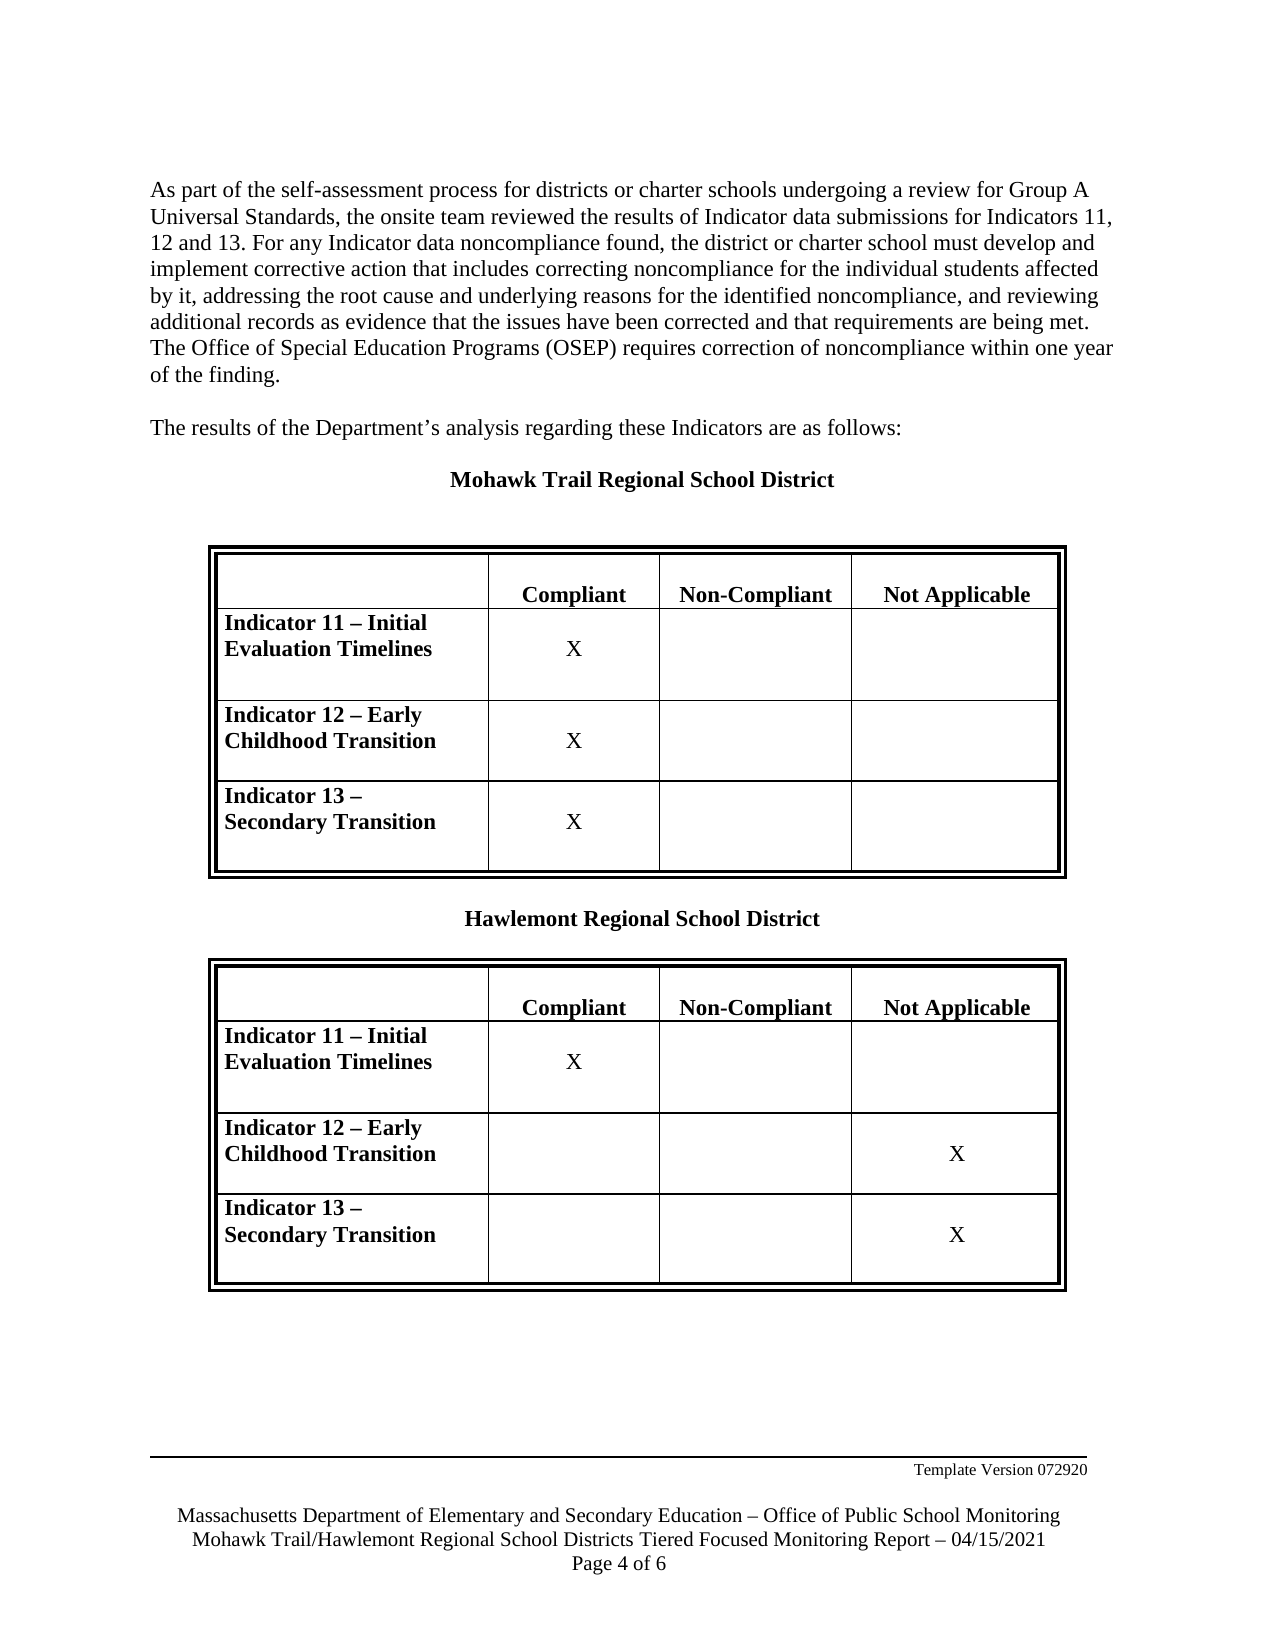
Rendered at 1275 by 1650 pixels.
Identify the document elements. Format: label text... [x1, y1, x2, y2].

table_cell [852, 782, 1057, 869]
text As part of the self-assessment process for districts or charter schools undergoing a review for Group A Universal Standards, the onsite team reviewed the results of Indicator data submissions for Indicators 11, 12 and 13. For any Indicator data noncompliance found, the district or charter school must develop and implement corrective action that includes correcting noncompliance for the individual students affected by it, addressing the root cause and underlying reasons for the identified noncompliance, and reviewing additional records as evidence that the issues have been corrected and that requirements are being met. The Office of Special Education Programs (OSEP) requires correction of noncompliance within one year of the finding. [150, 176, 1125, 387]
text The results of the Department’s analysis regarding these Indicators are as follows: [150, 413, 1125, 440]
table_header Compliant [489, 555, 659, 607]
table_header Not Applicable [852, 549, 1062, 607]
table_cell [660, 701, 851, 780]
table_cell Indicator 11 – Initial Evaluation Timelines [218, 609, 488, 699]
table_cell X [852, 1195, 1057, 1282]
table_cell X [852, 1114, 1057, 1193]
text Hawlemont Regional School District [112, 905, 1172, 932]
table_header [213, 961, 488, 1020]
table_cell X [489, 609, 659, 699]
table_cell [660, 1195, 851, 1282]
table_cell [852, 609, 1057, 699]
table_header Non-Compliant [660, 968, 851, 1020]
table_cell Indicator 12 – Early Childhood Transition [218, 1114, 488, 1193]
table_header [213, 549, 488, 607]
table_header Non-Compliant [660, 555, 851, 607]
table_cell Indicator 12 – Early Childhood Transition [218, 701, 488, 780]
table_cell [489, 1195, 659, 1282]
table_cell [660, 1022, 851, 1112]
table_cell [489, 1114, 659, 1193]
table_cell [660, 609, 851, 699]
table_cell X [489, 1022, 659, 1112]
table_cell Indicator 13 – Secondary Transition [218, 782, 488, 869]
table_cell [852, 701, 1057, 780]
text Mohawk Trail Regional School District [112, 466, 1172, 493]
table_cell X [489, 782, 659, 869]
table_cell [852, 1022, 1057, 1112]
table_cell [660, 1114, 851, 1193]
table_cell [660, 782, 851, 869]
table_header Not Applicable [852, 961, 1062, 1020]
table_cell Indicator 11 – Initial Evaluation Timelines [218, 1022, 488, 1112]
table_header Compliant [489, 968, 659, 1020]
table_cell Indicator 13 – Secondary Transition [218, 1195, 488, 1282]
table_cell X [489, 701, 659, 780]
